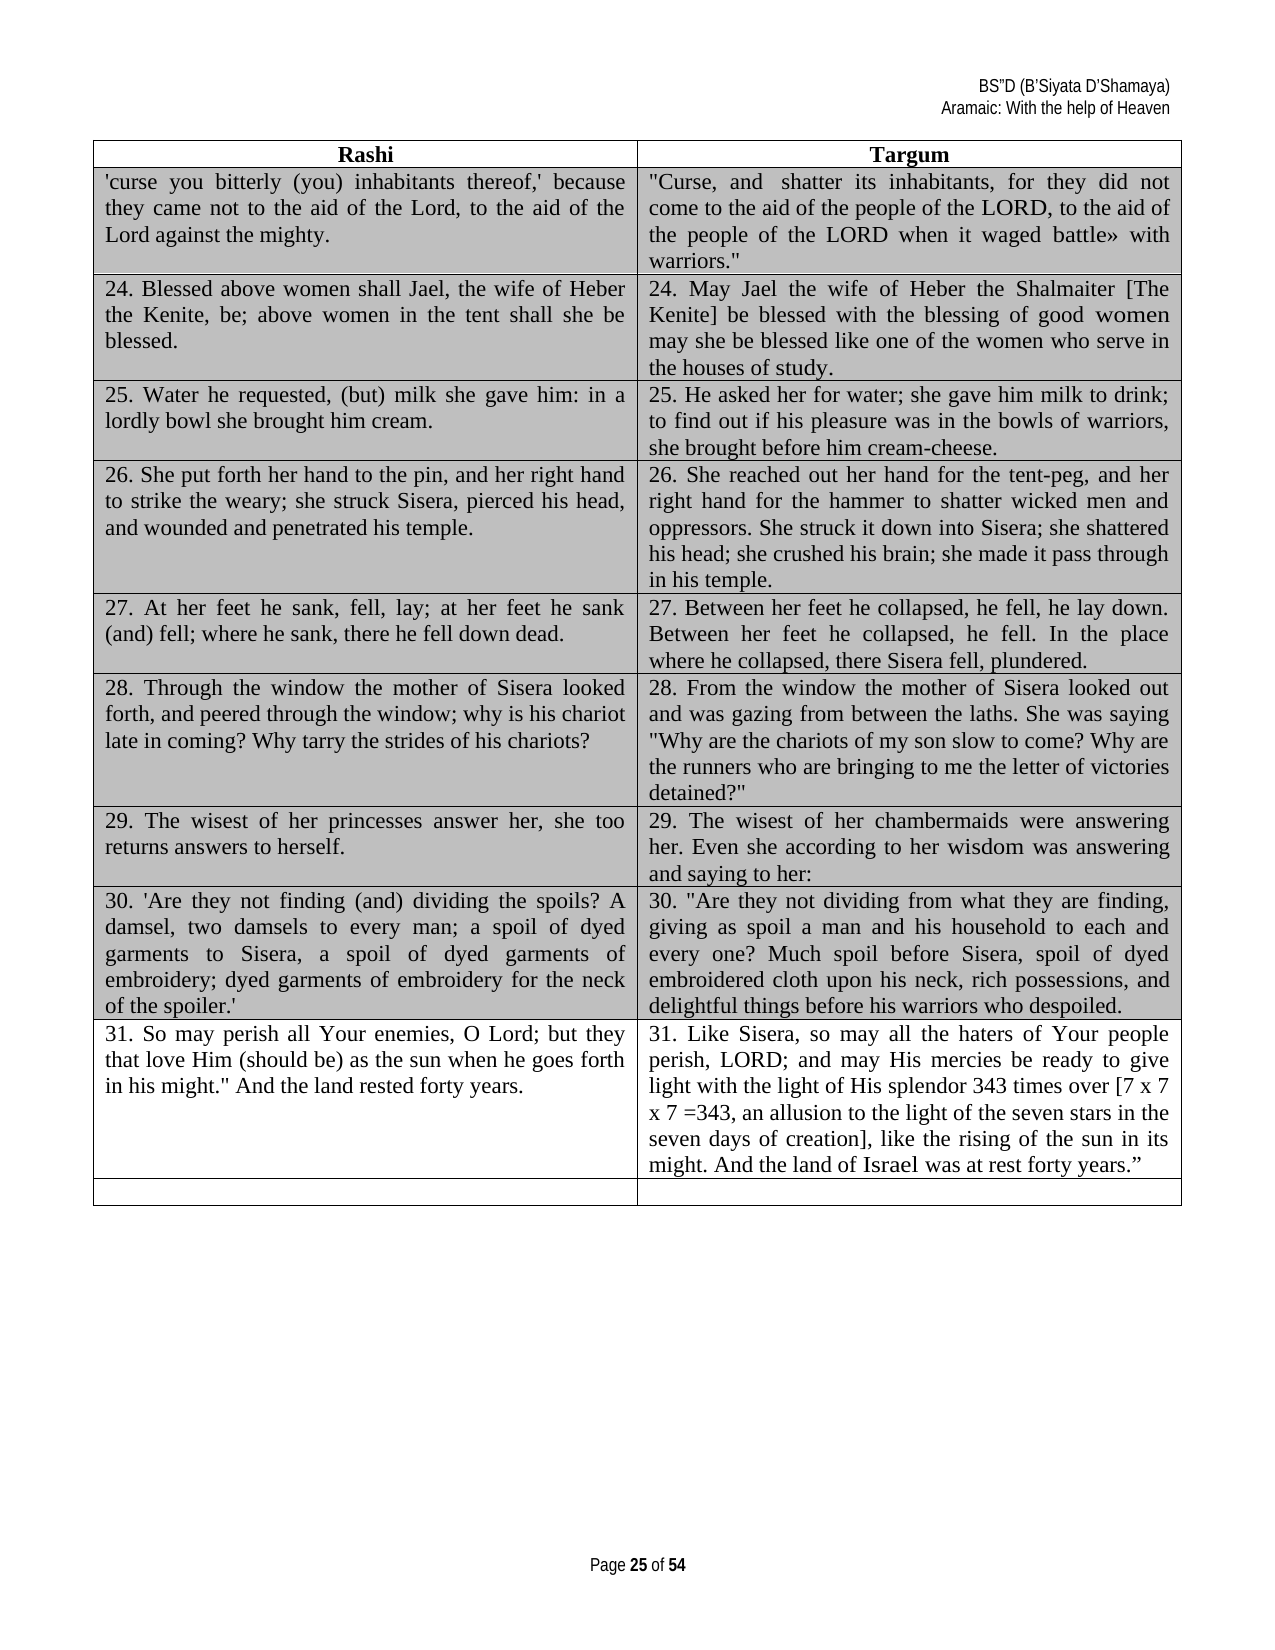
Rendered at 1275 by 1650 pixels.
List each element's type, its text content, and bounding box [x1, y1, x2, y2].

table_header Targum [638, 141, 1181, 167]
table_cell 27. Between her feet he collapsed, he fell, he lay down. Between her feet he collapsed, he fell. In the place where he collapsed, there Sisera fell, plundered. [638, 594, 1181, 673]
table_cell [94, 1179, 637, 1205]
table_cell 31. Like Sisera, so may all the haters of Your people perish, LORD; and may His mercies be ready to give light with the light of His splendor 343 times over [7 x 7 x 7 =343, an allusion to the light of the seven stars in the seven days of creation], like the rising of the sun in its might. And the land of Israel was at rest forty years.” [638, 1020, 1181, 1178]
table_cell [638, 1179, 1181, 1205]
table_cell 25. Water he requested, (but) milk she gave him: in a lordly bowl she brought him cream. [94, 381, 637, 460]
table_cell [94, 168, 637, 273]
table_cell 29. The wisest of her princesses answer her, she too returns answers to herself. [94, 807, 637, 886]
table_cell 26. She put forth her hand to the pin, and her right hand to strike the weary; she struck Sisera, pierced his head, and wounded and penetrated his temple. [94, 461, 637, 593]
table_header Rashi [94, 141, 637, 167]
table_cell 27. At her feet he sank, fell, lay; at her feet he sank (and) fell; where he sank, there he fell down dead. [94, 594, 637, 673]
table_cell 30. "Are they not dividing from what they are finding, giving as spoil a man and his household to each and every one? Much spoil before Sisera, spoil of dyed embroidered cloth upon his neck, rich possessions, and delightful things before his warriors who despoiled. [638, 887, 1181, 1019]
table_cell 24. May Jael the wife of Heber the Shalmaiter [The Kenite] be blessed with the blessing of good women may she be blessed like one of the women who serve in the houses of study. [638, 275, 1181, 380]
table_cell 28. Through the window the mother of Sisera looked forth, and peered through the window; why is his chariot late in coming? Why tarry the strides of his chariots? [94, 674, 637, 806]
table_cell 24. Blessed above women shall Jael, the wife of Heber the Kenite, be; above women in the tent shall she be blessed. [94, 275, 637, 380]
table_cell 29. The wisest of her chambermaids were answering her. Even she according to her wisdom was answering and saying to her: [638, 807, 1181, 886]
table_cell 26. She reached out her hand for the tent-peg, and her right hand for the hammer to shatter wicked men and oppressors. She struck it down into Sisera; she shattered his head; she crushed his brain; she made it pass through in his temple. [638, 461, 1181, 593]
table_cell 25. He asked her for water; she gave him milk to drink; to find out if his pleasure was in the bowls of warriors, she brought before him cream-cheese. [638, 381, 1181, 460]
table_cell 31. So may perish all Your enemies, O Lord; but they that love Him (should be) as the sun when he goes forth in his might." And the land rested forty years. [94, 1020, 637, 1178]
table_cell 28. From the window the mother of Sisera looked out and was gazing from between the laths. She was saying "Why are the chariots of my son slow to come? Why are the runners who are bringing to me the letter of victories detained?" [638, 674, 1181, 806]
table_cell 30. 'Are they not finding (and) dividing the spoils? A damsel, two damsels to every man; a spoil of dyed garments to Sisera, a spoil of dyed garments of embroidery; dyed garments of embroidery for the neck of the spoiler.' [94, 887, 637, 1019]
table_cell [638, 168, 1181, 273]
